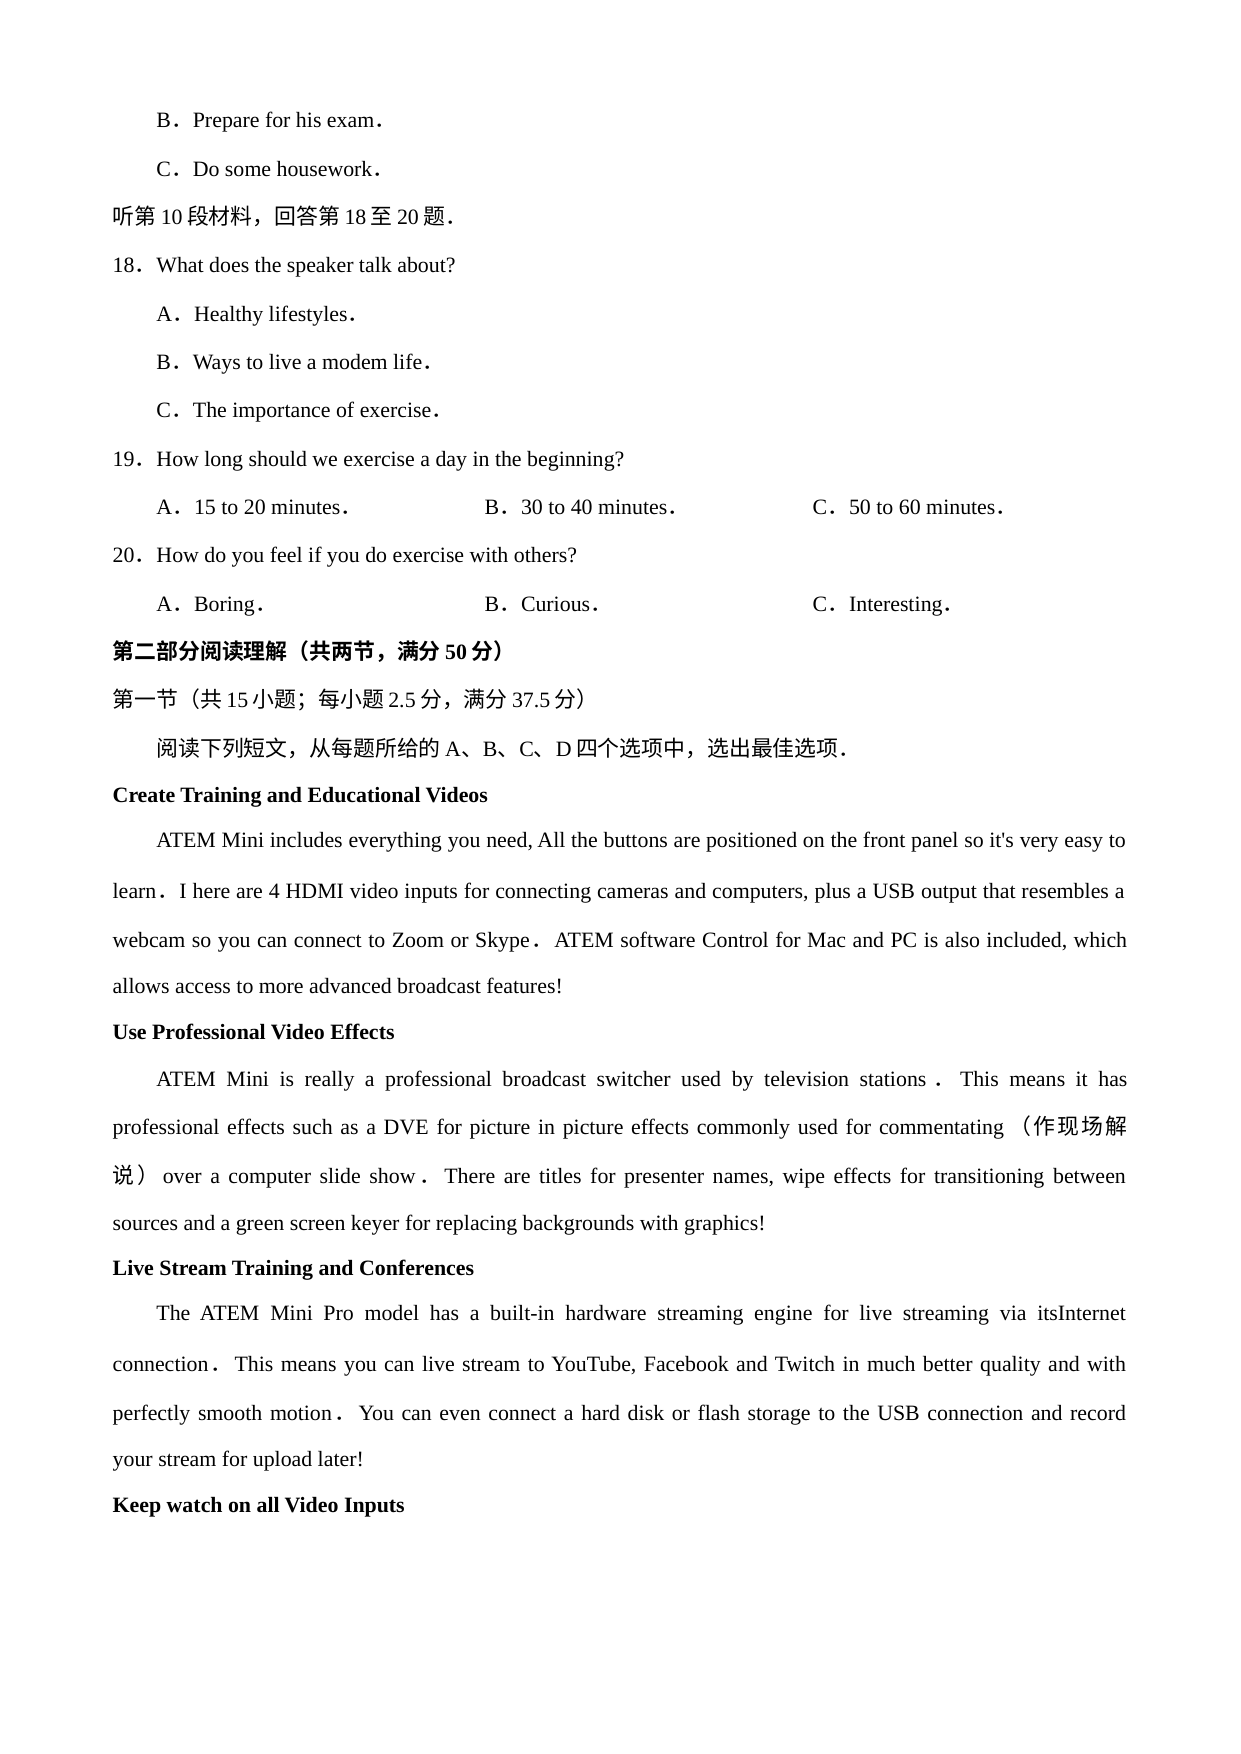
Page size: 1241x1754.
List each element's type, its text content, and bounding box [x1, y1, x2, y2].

text 19．How long should we exercise a day in the beginning? [112, 440, 1128, 473]
text C．The importance of exercise． [112, 392, 1128, 424]
text 第一节（共15小题；每小题2.5分，满分37.5分） [112, 682, 1128, 714]
text A．15 to 20 minutes． B．30 to 40 minutes． C．50 to 60 minutes． [112, 488, 1128, 521]
text 18．What does the speaker talk about? [112, 247, 1128, 279]
text ATEM Mini is really a professional broadcast switcher used by television stations．This means it has professional effects such as a DVE for picture in picture effects commonly used for commentating（作现场解说）over a computer slide show．There are titles for presenter names, wipe effects for transitioning between sources and a green screen keyer for replacing backgrounds with graphics! [112, 1060, 1128, 1239]
text 阅读下列短文，从每题所给的A、B、C、D四个选项中，选出最佳选项． [112, 730, 1128, 763]
text B．Ways to live a modem life． [112, 343, 1128, 376]
text Create Training and Educational Videos [112, 778, 1128, 811]
text C．Do some housework． [112, 150, 1128, 183]
text 听第10段材料，回答第18至20题． [112, 198, 1128, 231]
text 20．How do you feel if you do exercise with others? [112, 537, 1128, 569]
text ATEM Mini includes everything you need, All the buttons are positioned on the front panel so it's very easy to learn．I here are 4 HDMI video inputs for connecting cameras and computers, plus a USB output that resembles a webcam so you can connect to Zoom or Skype．ATEM software Control for Mac and PC is also included, which allows access to more advanced broadcast features! [112, 824, 1128, 1002]
text 第二部分阅读理解（共两节，满分50分） [112, 633, 1128, 666]
text The ATEM Mini Pro model has a built-in hardware streaming engine for live streaming via itsInternet connection．This means you can live stream to YouTube, Facebook and Twitch in much better quality and with perfectly smooth motion．You can even connect a hard disk or flash storage to the USB connection and record your stream for upload later! [112, 1297, 1128, 1475]
text Live Stream Training and Conferences [112, 1251, 1128, 1284]
text A．Healthy lifestyles． [112, 295, 1128, 328]
text Keep watch on all Video Inputs [112, 1488, 1128, 1520]
text B．Prepare for his exam． [112, 102, 1128, 134]
text A．Boring． B．Curious． C．Interesting． [112, 585, 1128, 618]
text Use Professional Video Effects [112, 1015, 1128, 1047]
